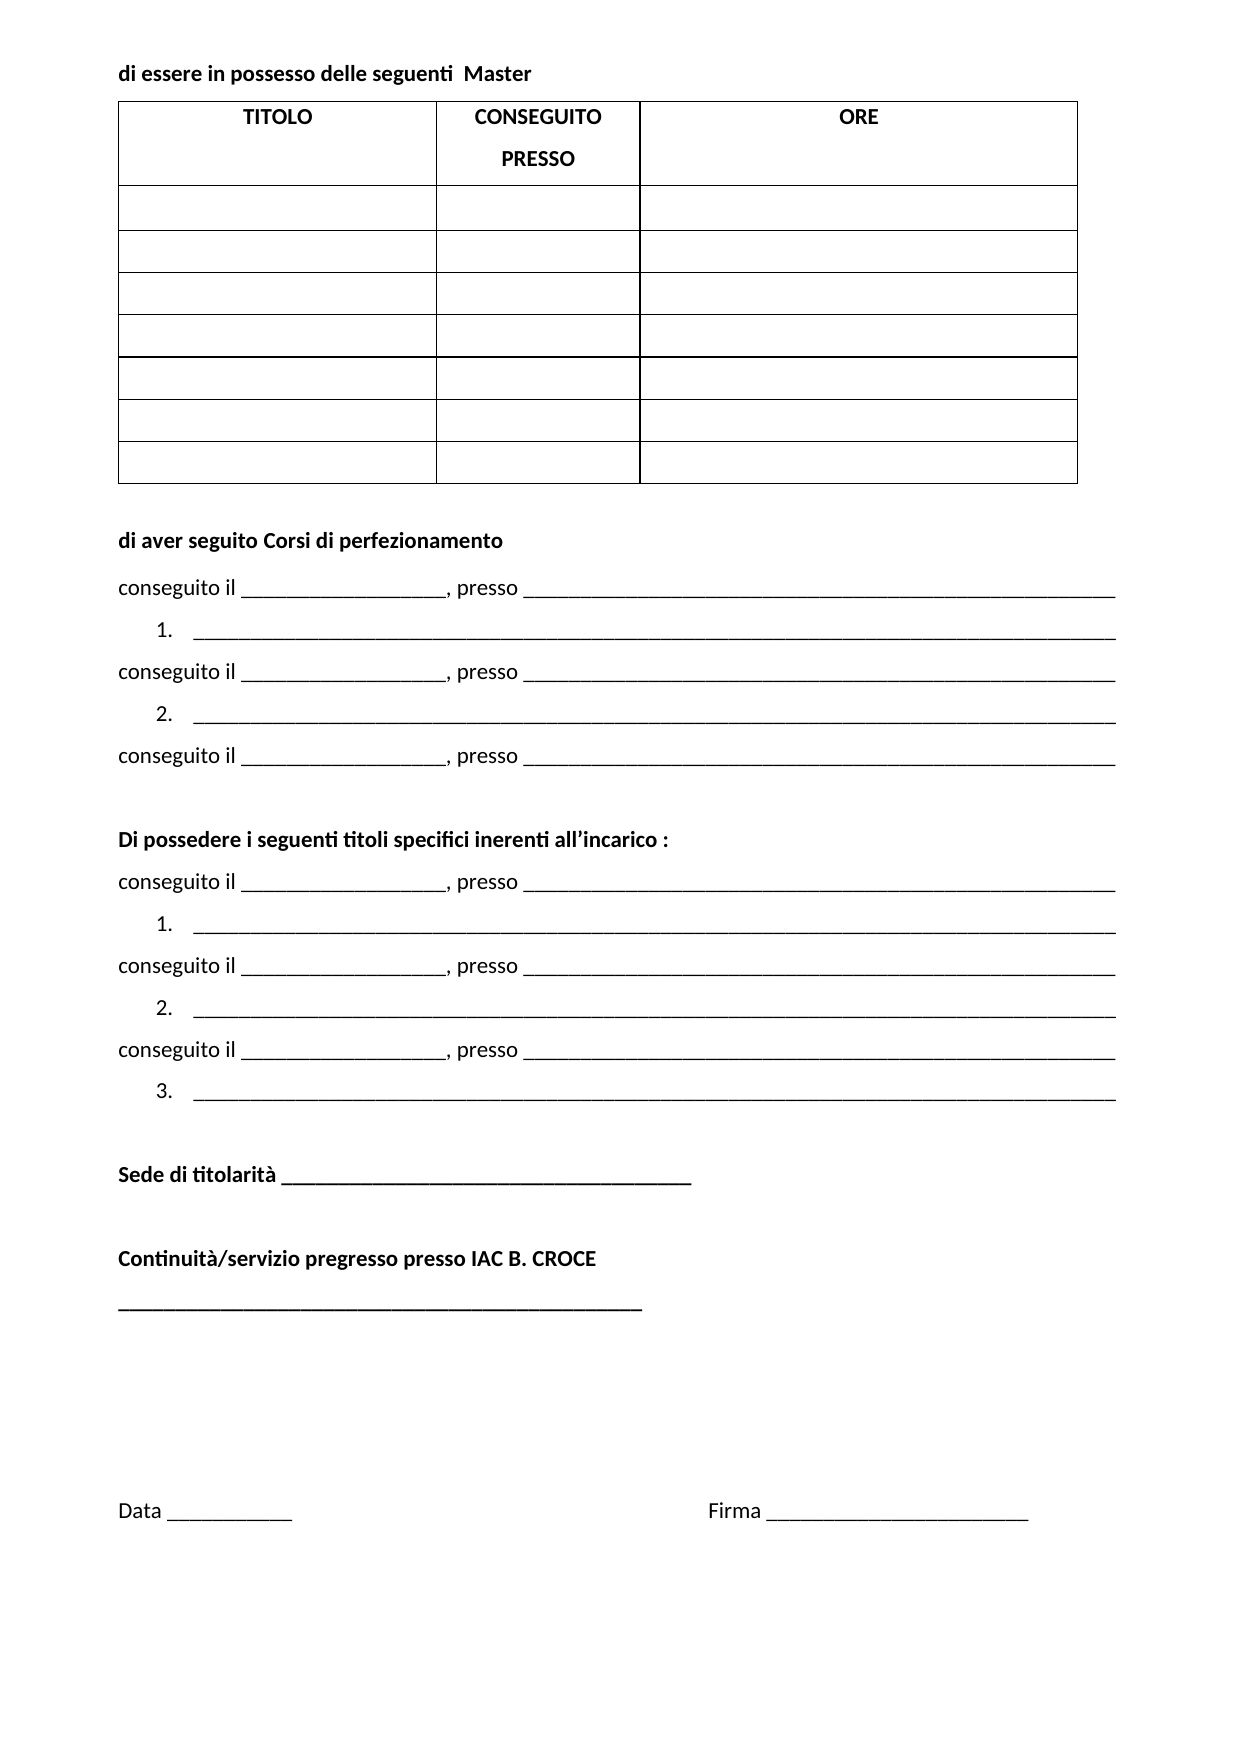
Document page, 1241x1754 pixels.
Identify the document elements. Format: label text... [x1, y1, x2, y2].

table_cell [641, 186, 1077, 230]
table_cell [119, 273, 436, 314]
table_cell [641, 315, 1077, 356]
table_cell [437, 231, 639, 272]
text conseguito il __________________, presso ____________________________________________________ [118, 951, 1122, 979]
table_cell [119, 231, 436, 272]
text di essere in possesso delle seguenti Master [118, 59, 1122, 87]
table_cell [641, 273, 1077, 314]
text di aver seguito Corsi di perfezionamento [118, 526, 1122, 554]
text conseguito il __________________, presso ____________________________________________________ [118, 867, 1122, 895]
table_cell [119, 186, 436, 230]
text conseguito il __________________, presso ____________________________________________________ [118, 573, 1122, 601]
table_cell [119, 358, 436, 399]
table_cell [119, 442, 436, 483]
table_cell [641, 400, 1077, 441]
text conseguito il __________________, presso ____________________________________________________ [118, 741, 1122, 769]
table_cell [119, 315, 436, 356]
list _________________________________________________________________________________ [156, 699, 1122, 727]
table_cell [641, 358, 1077, 399]
text Di possedere i seguenti titoli specifici inerenti all’incarico : [118, 825, 1122, 853]
table_cell [119, 400, 436, 441]
table_header TITOLO [119, 102, 436, 185]
table_cell [437, 273, 639, 314]
text Continuità/servizio pregresso presso IAC B. CROCE ______________________________________________ [118, 1244, 1122, 1314]
table_cell [641, 231, 1077, 272]
list _________________________________________________________________________________ [156, 1077, 1122, 1105]
table_cell [641, 442, 1077, 483]
table_cell [437, 358, 639, 399]
list _________________________________________________________________________________ [156, 993, 1122, 1021]
table_cell [437, 315, 639, 356]
table_header ORE [641, 102, 1077, 185]
table_cell [437, 400, 639, 441]
text conseguito il __________________, presso ____________________________________________________ [118, 1035, 1122, 1063]
list _________________________________________________________________________________ [156, 909, 1122, 937]
text conseguito il __________________, presso ____________________________________________________ [118, 657, 1122, 685]
text Data ___________ Firma _______________________ [118, 1497, 1122, 1525]
table_header CONSEGUITO PRESSO [437, 102, 639, 185]
table_cell [437, 442, 639, 483]
list _________________________________________________________________________________ [156, 615, 1122, 643]
table_cell [437, 186, 639, 230]
text Sede di titolarità ____________________________________ [118, 1161, 1122, 1189]
